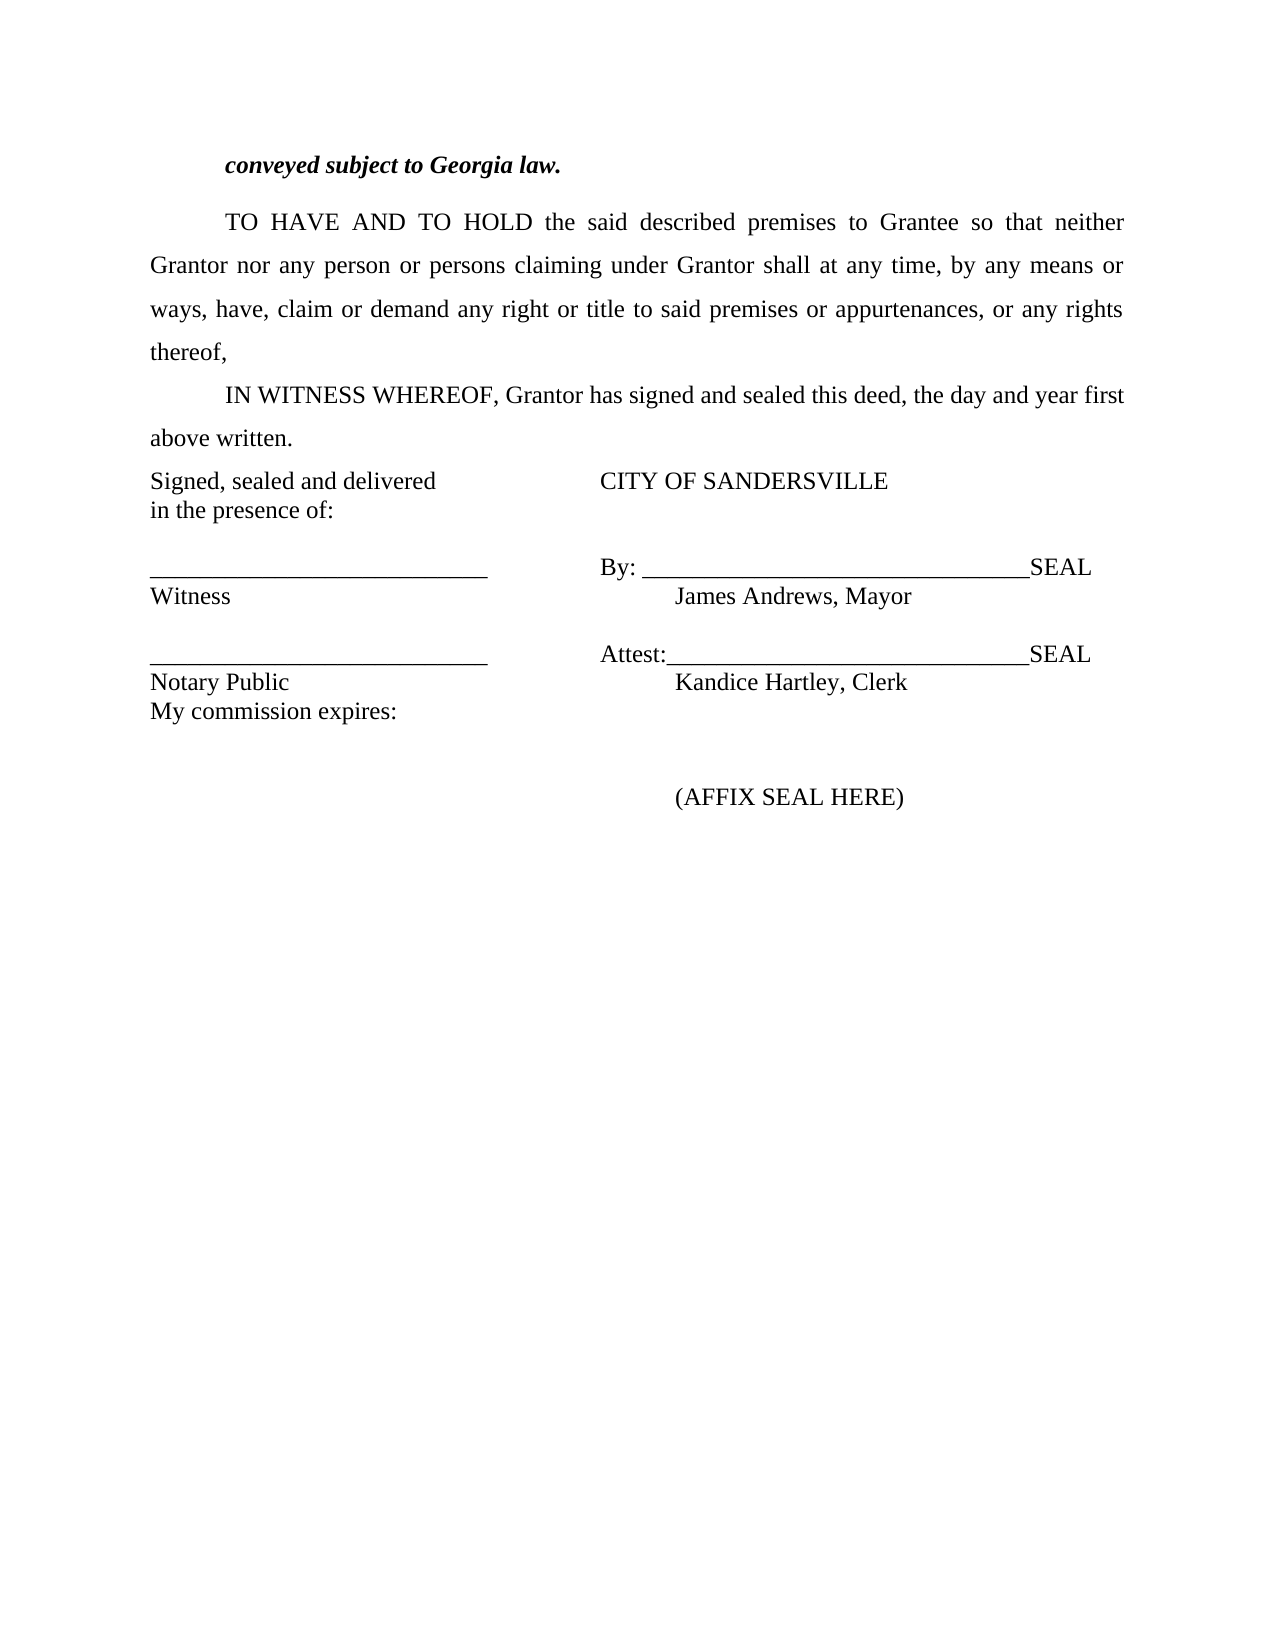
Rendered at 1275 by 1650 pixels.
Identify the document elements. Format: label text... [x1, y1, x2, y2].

text My commission expires: [150, 696, 1125, 725]
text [225, 150, 1050, 179]
text ___________________________ Attest:_____________________________SEAL [150, 639, 1125, 667]
text Notary Public Kandice Hartley, Clerk [150, 667, 1125, 696]
text ___________________________ By: _______________________________SEAL [150, 552, 1125, 581]
text in the presence of: [150, 495, 1125, 524]
text IN WITNESS WHEREOF, Grantor has signed and sealed this deed, the day and year first above written. [150, 380, 1125, 452]
text TO HAVE AND TO HOLD the said described premises to Grantee so that neither Grantor nor any person or persons claiming under Grantor shall at any time, by any means or ways, have, claim or demand any right or title to said premises or appurtenances, or any rights thereof, [150, 207, 1125, 366]
text Signed, sealed and delivered CITY OF SANDERSVILLE [150, 466, 1125, 495]
text (AFFIX SEAL HERE) [150, 782, 1125, 811]
text Witness James Andrews, Mayor [150, 581, 1125, 610]
